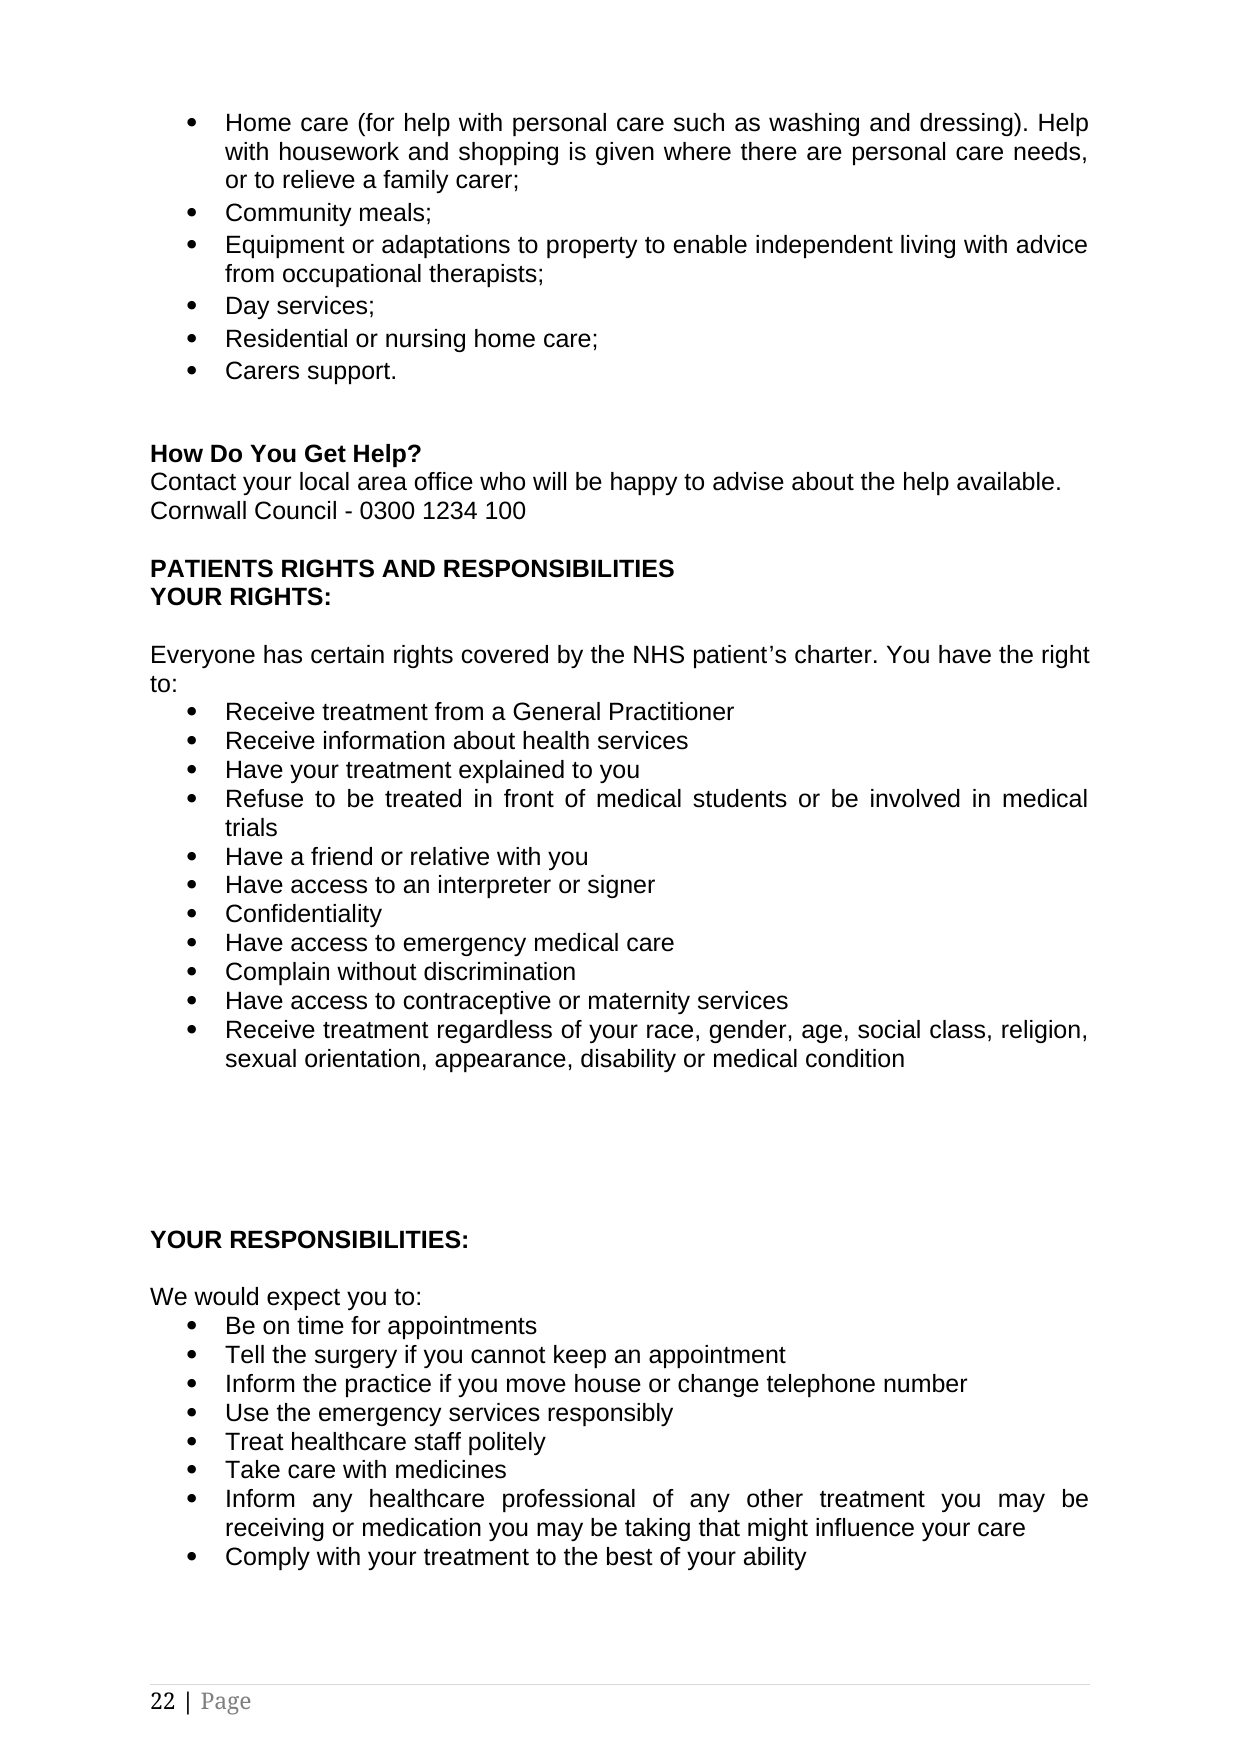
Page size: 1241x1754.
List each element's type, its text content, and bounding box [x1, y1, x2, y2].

list Inform the practice if you move house or change telephone number [187, 1369, 1090, 1398]
list Have your treatment explained to you [187, 755, 1090, 784]
list Complain without discrimination [187, 957, 1090, 986]
text PATIENTS RIGHTS AND RESPONSIBILITIES [150, 554, 1090, 582]
list Inform any healthcare professional of any other treatment you may be receiving or medication you may be taking that might influence your care [187, 1484, 1090, 1542]
list Residential or nursing home care; [187, 324, 1090, 352]
text YOUR RESPONSIBILITIES: [150, 1225, 1090, 1254]
list Have access to contraceptive or maternity services [187, 986, 1090, 1015]
list Day services; [187, 291, 1090, 320]
list Equipment or adaptations to property to enable independent living with advice from occupational therapists; [187, 230, 1090, 288]
text Contact your local area office who will be happy to advise about the help available. [150, 467, 1090, 496]
list Have access to an interpreter or signer [187, 870, 1090, 899]
list Treat healthcare staff politely [187, 1427, 1090, 1455]
list Comply with your treatment to the best of your ability [187, 1542, 1090, 1571]
list Receive treatment regardless of your race, gender, age, social class, religion, sexual orientation, appearance, disability or medical condition [187, 1015, 1090, 1072]
list Tell the surgery if you cannot keep an appointment [187, 1340, 1090, 1369]
text Cornwall Council - 0300 1234 100 [150, 496, 1090, 525]
list Receive treatment from a General Practitioner [187, 697, 1090, 726]
list Take care with medicines [187, 1455, 1090, 1484]
list Community meals; [187, 198, 1090, 227]
list Confidentiality [187, 899, 1090, 928]
list Refuse to be treated in front of medical students or be involved in medical trials [187, 784, 1090, 842]
list Be on time for appointments [187, 1311, 1090, 1340]
text We would expect you to: [150, 1282, 1090, 1311]
list Have access to emergency medical care [187, 928, 1090, 957]
list Have a friend or relative with you [187, 842, 1090, 870]
text How Do You Get Help? [150, 439, 1090, 467]
list Carers support. [187, 356, 1090, 385]
list Receive information about health services [187, 726, 1090, 755]
list Home care (for help with personal care such as washing and dressing). Help with housework and shopping is given where there are personal care needs, or to relieve a family carer; [187, 108, 1090, 194]
text YOUR RIGHTS: [150, 582, 1090, 611]
list Use the emergency services responsibly [187, 1398, 1090, 1427]
text Everyone has certain rights covered by the NHS patient’s charter. You have the right to: [150, 640, 1090, 697]
